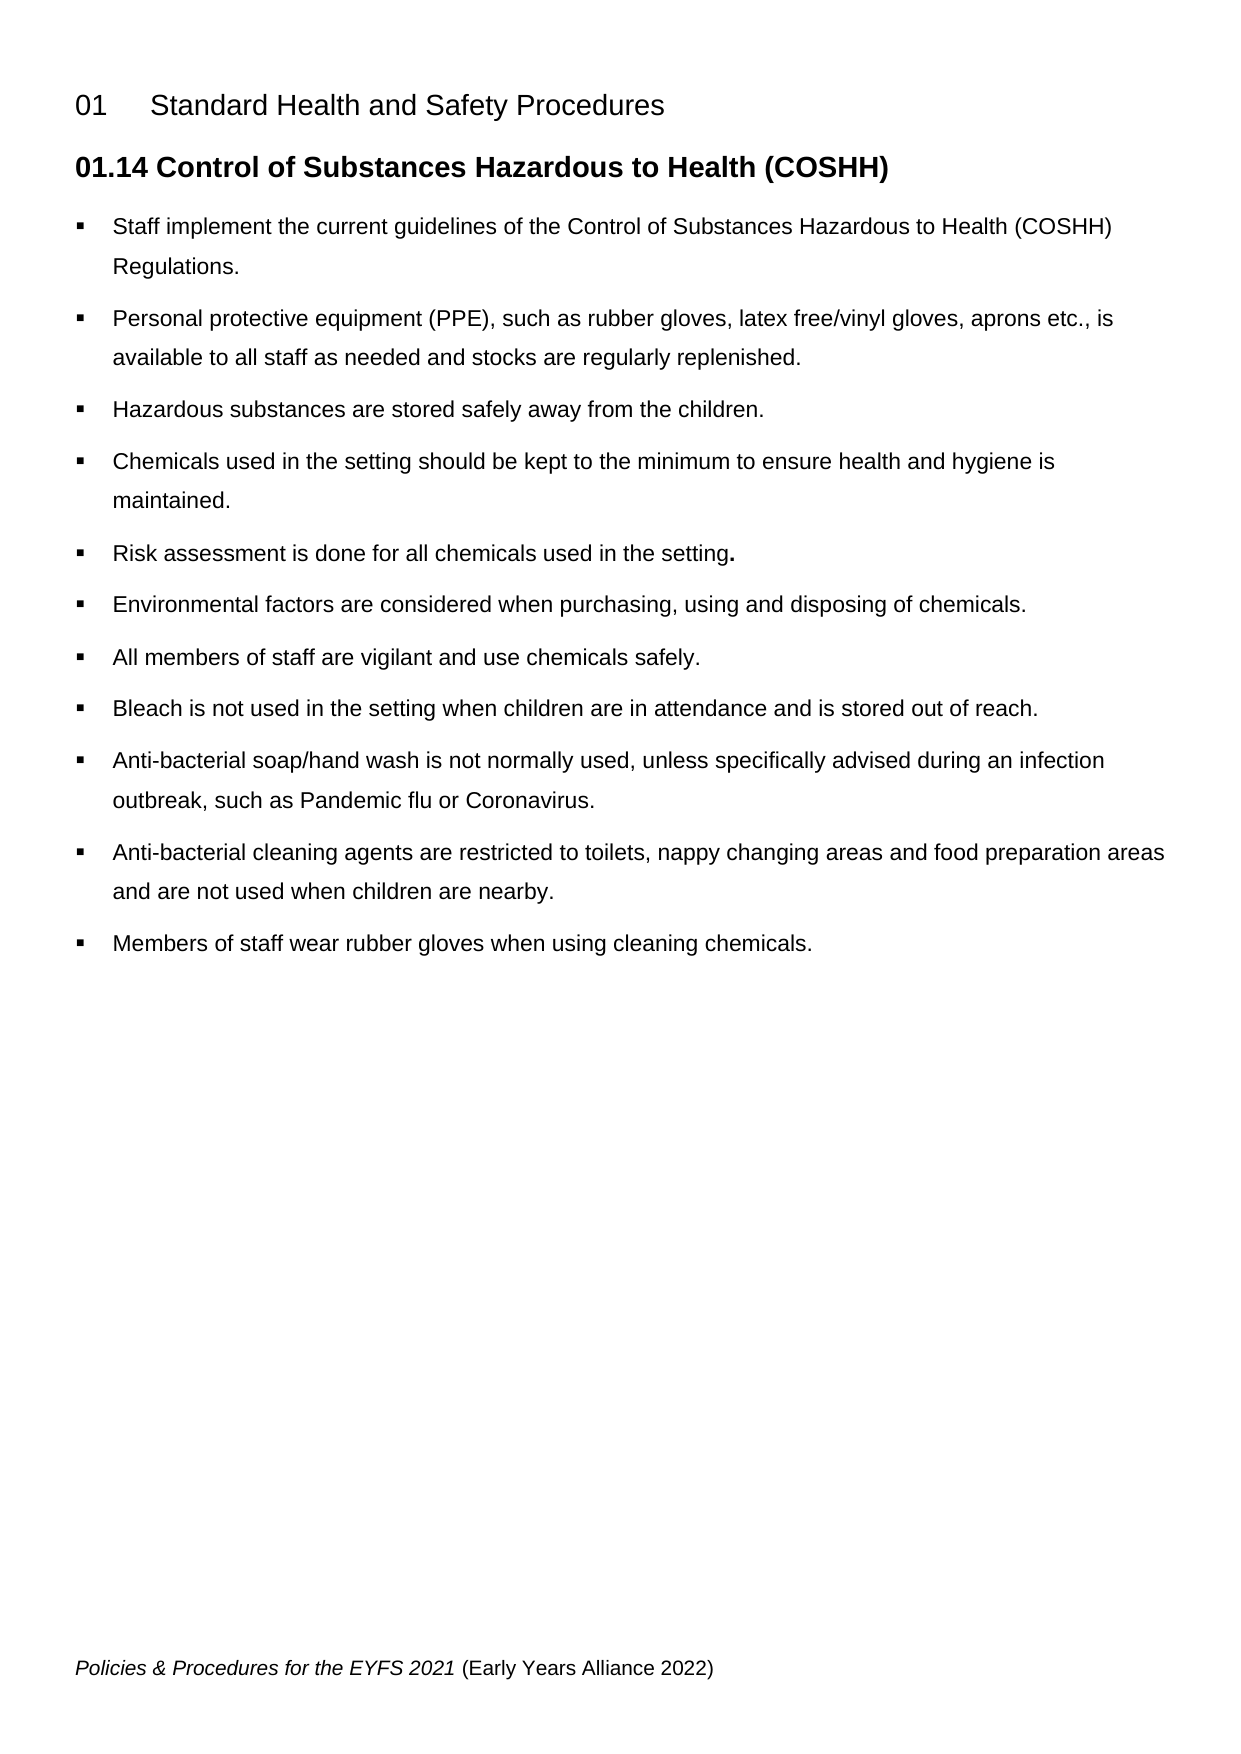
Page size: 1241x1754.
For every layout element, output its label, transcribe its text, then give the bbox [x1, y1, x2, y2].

text 01.14 Control of Substances Hazardous to Health (COSHH) [75, 150, 1165, 184]
list Members of staff wear rubber gloves when using cleaning chemicals. [75, 930, 1165, 957]
list Anti-bacterial cleaning agents are restricted to toilets, nappy changing areas and food preparation areas and are not used when children are nearby. [75, 839, 1165, 905]
list Bleach is not used in the setting when children are in attendance and is stored out of reach. [75, 695, 1165, 722]
list Environmental factors are considered when purchasing, using and disposing of chemicals. [75, 591, 1165, 618]
list Chemicals used in the setting should be kept to the minimum to ensure health and hygiene is maintained. [75, 448, 1165, 514]
list Personal protective equipment (PPE), such as rubber gloves, latex free/vinyl gloves, aprons etc., is available to all staff as needed and stocks are regularly replenished. [75, 304, 1165, 370]
list All members of staff are vigilant and use chemicals safely. [75, 643, 1165, 670]
list Staff implement the current guidelines of the Control of Substances Hazardous to Health (COSHH) Regulations. [75, 213, 1165, 279]
list Risk assessment is done for all chemicals used in the setting. [75, 539, 1165, 566]
list Hazardous substances are stored safely away from the children. [75, 396, 1165, 422]
list Anti-bacterial soap/hand wash is not normally used, unless specifically advised during an infection outbreak, such as Pandemic flu or Coronavirus. [75, 747, 1165, 813]
text 01 Standard Health and Safety Procedures [75, 87, 1165, 121]
